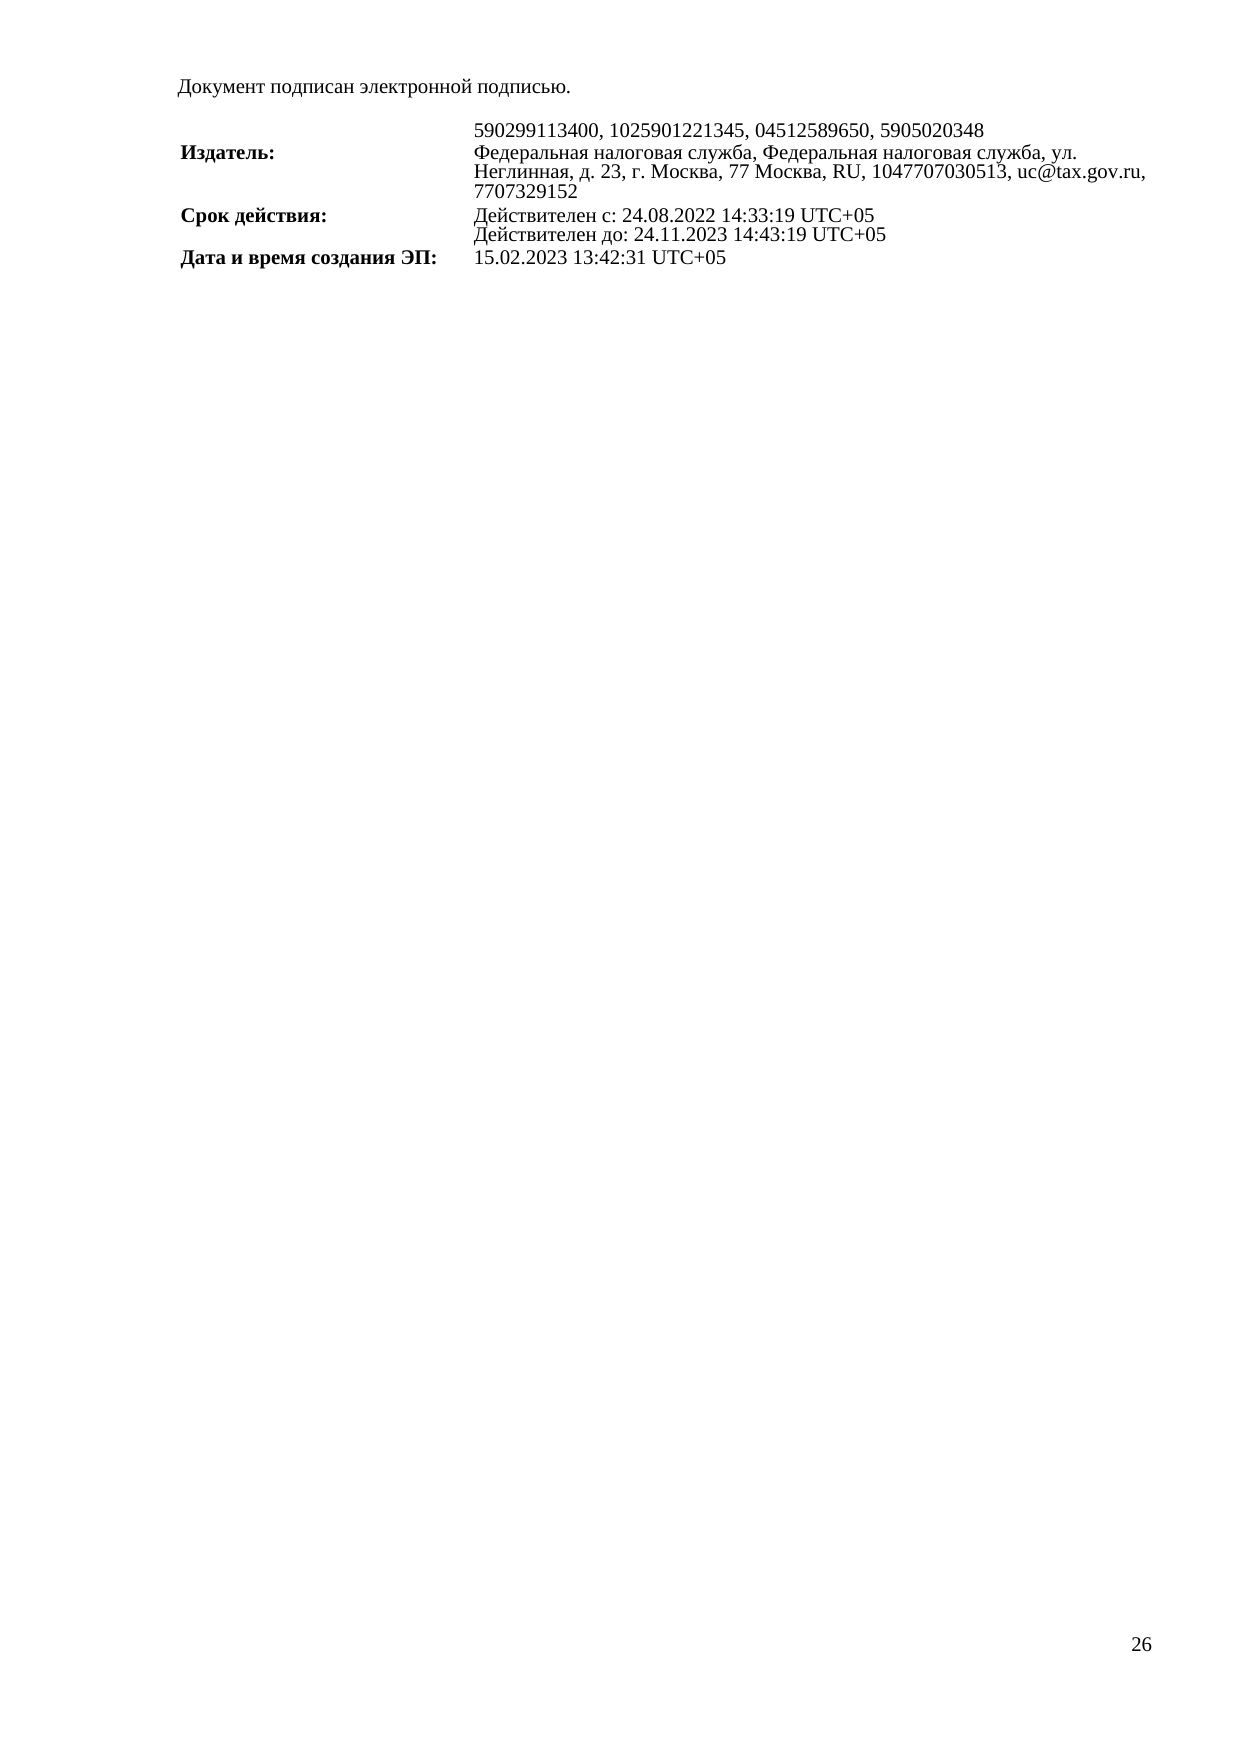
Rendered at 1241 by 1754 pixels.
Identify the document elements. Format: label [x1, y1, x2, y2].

table_cell [177, 118, 1152, 272]
